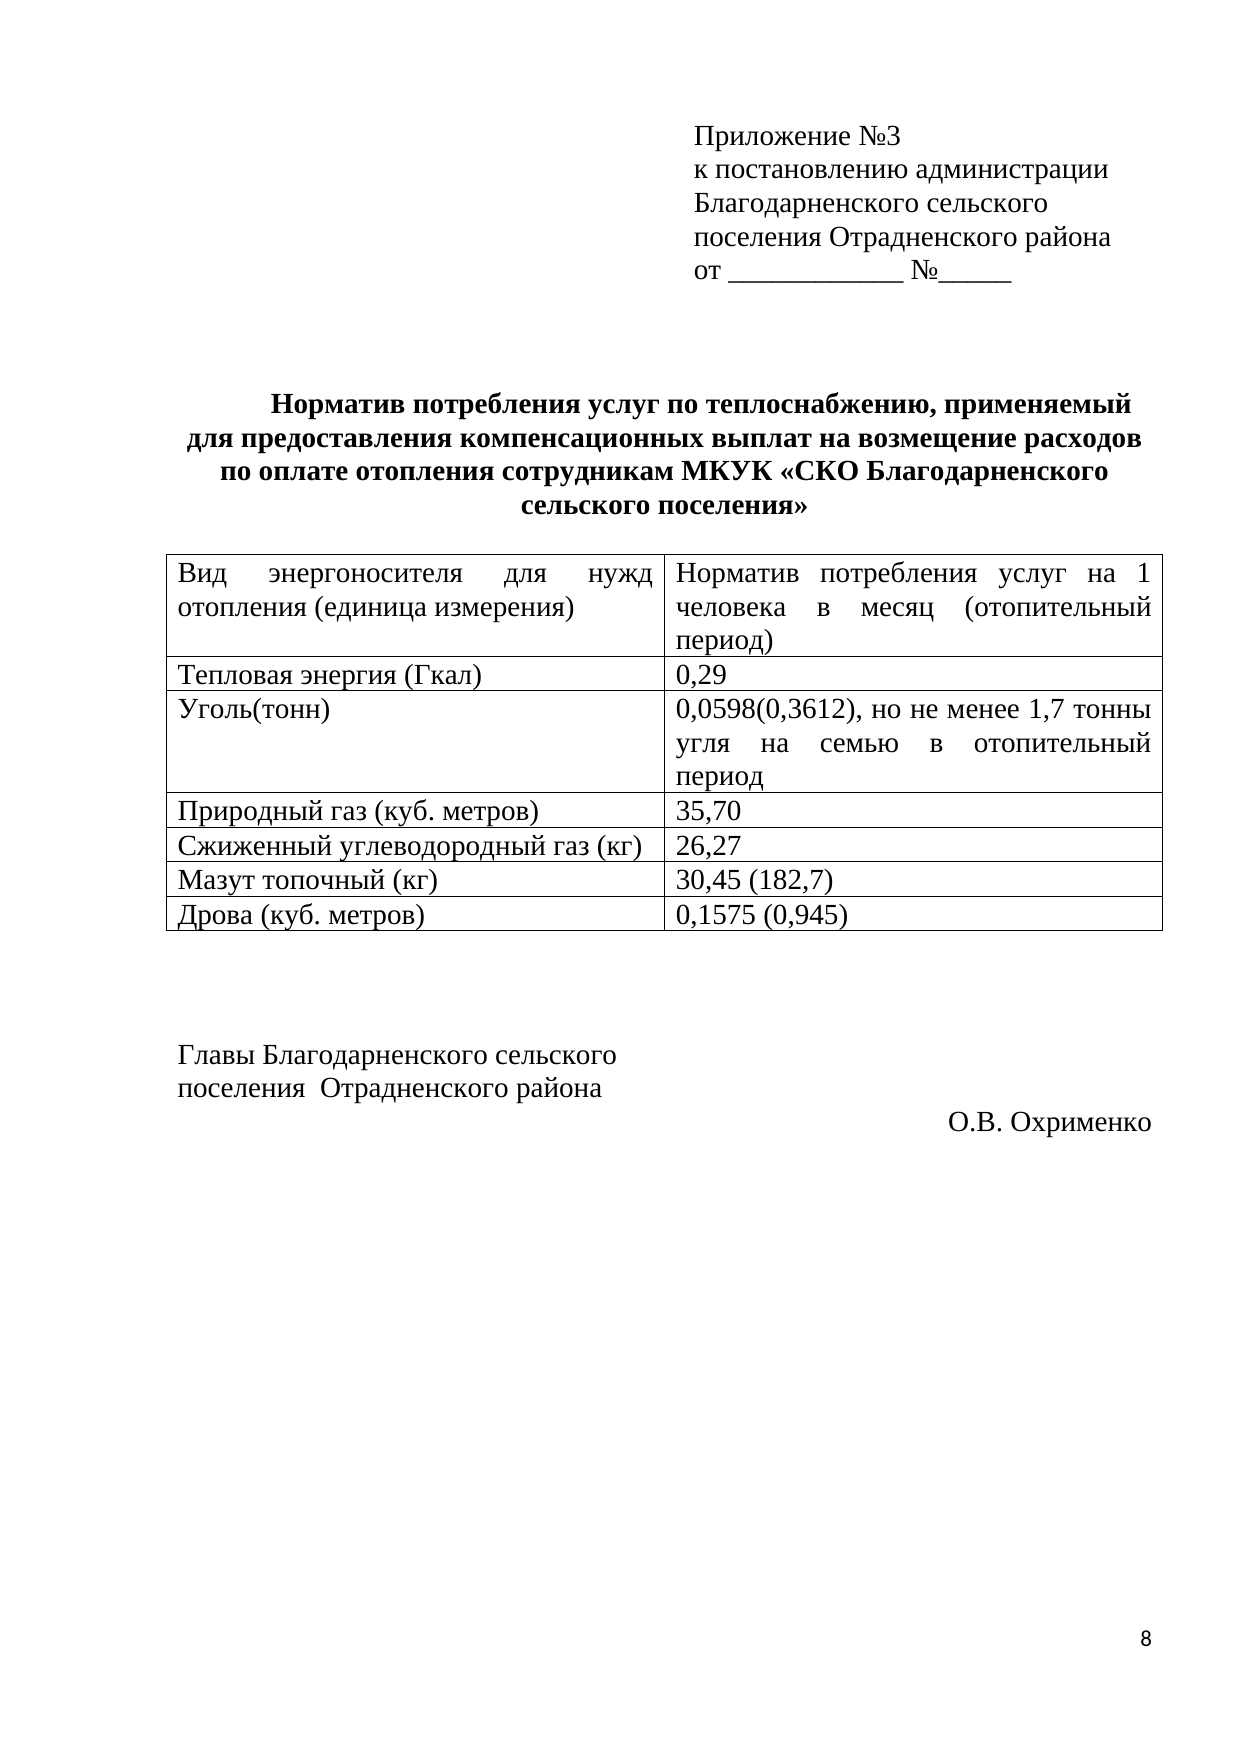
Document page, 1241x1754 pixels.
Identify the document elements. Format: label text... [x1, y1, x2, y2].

table_cell Мазут топочный (кг) [167, 862, 664, 896]
table_cell 35,70 [665, 793, 1162, 827]
table_cell 0,29 [665, 657, 1162, 690]
table_cell Сжиженный углеводородный газ (кг) [167, 828, 664, 861]
table_cell Уголь(тонн) [167, 691, 664, 792]
text Благодарненского сельского поселения Отрадненского района [693, 185, 1152, 252]
table_cell 0,1575 (0,945) [665, 897, 1162, 930]
table_header О.В. Охрименко [664, 1037, 1163, 1138]
table_cell Дрова (куб. метров) [167, 897, 664, 930]
table_cell Тепловая энергия (Гкал) [167, 657, 664, 690]
table_cell 30,45 (182,7) [665, 862, 1162, 896]
table_cell Природный газ (куб. метров) [167, 793, 664, 827]
table_header Главы Благодарненского сельского поселения Отрадненского района [166, 1037, 664, 1138]
table_header Вид энергоносителя для нужд отопления (единица измерения) [167, 555, 664, 656]
table_cell 0,0598(0,3612), но не менее 1,7 тонны угля на семью в отопительный период [665, 691, 1162, 792]
text Норматив потребления услуг по теплоснабжению, применяемый для предоставления компенсационных выплат на возмещение расходов по оплате отопления сотрудникам МКУК «СКО Благодарненского сельского поселения» [177, 386, 1152, 521]
table_header Норматив потребления услуг на 1 человека в месяц (отопительный период) [665, 555, 1162, 656]
table_cell 26,27 [665, 828, 1162, 861]
text Приложение №3 [620, 118, 1152, 152]
text к постановлению администрации [620, 152, 1152, 185]
text от ____________ №_____ [620, 252, 1152, 286]
